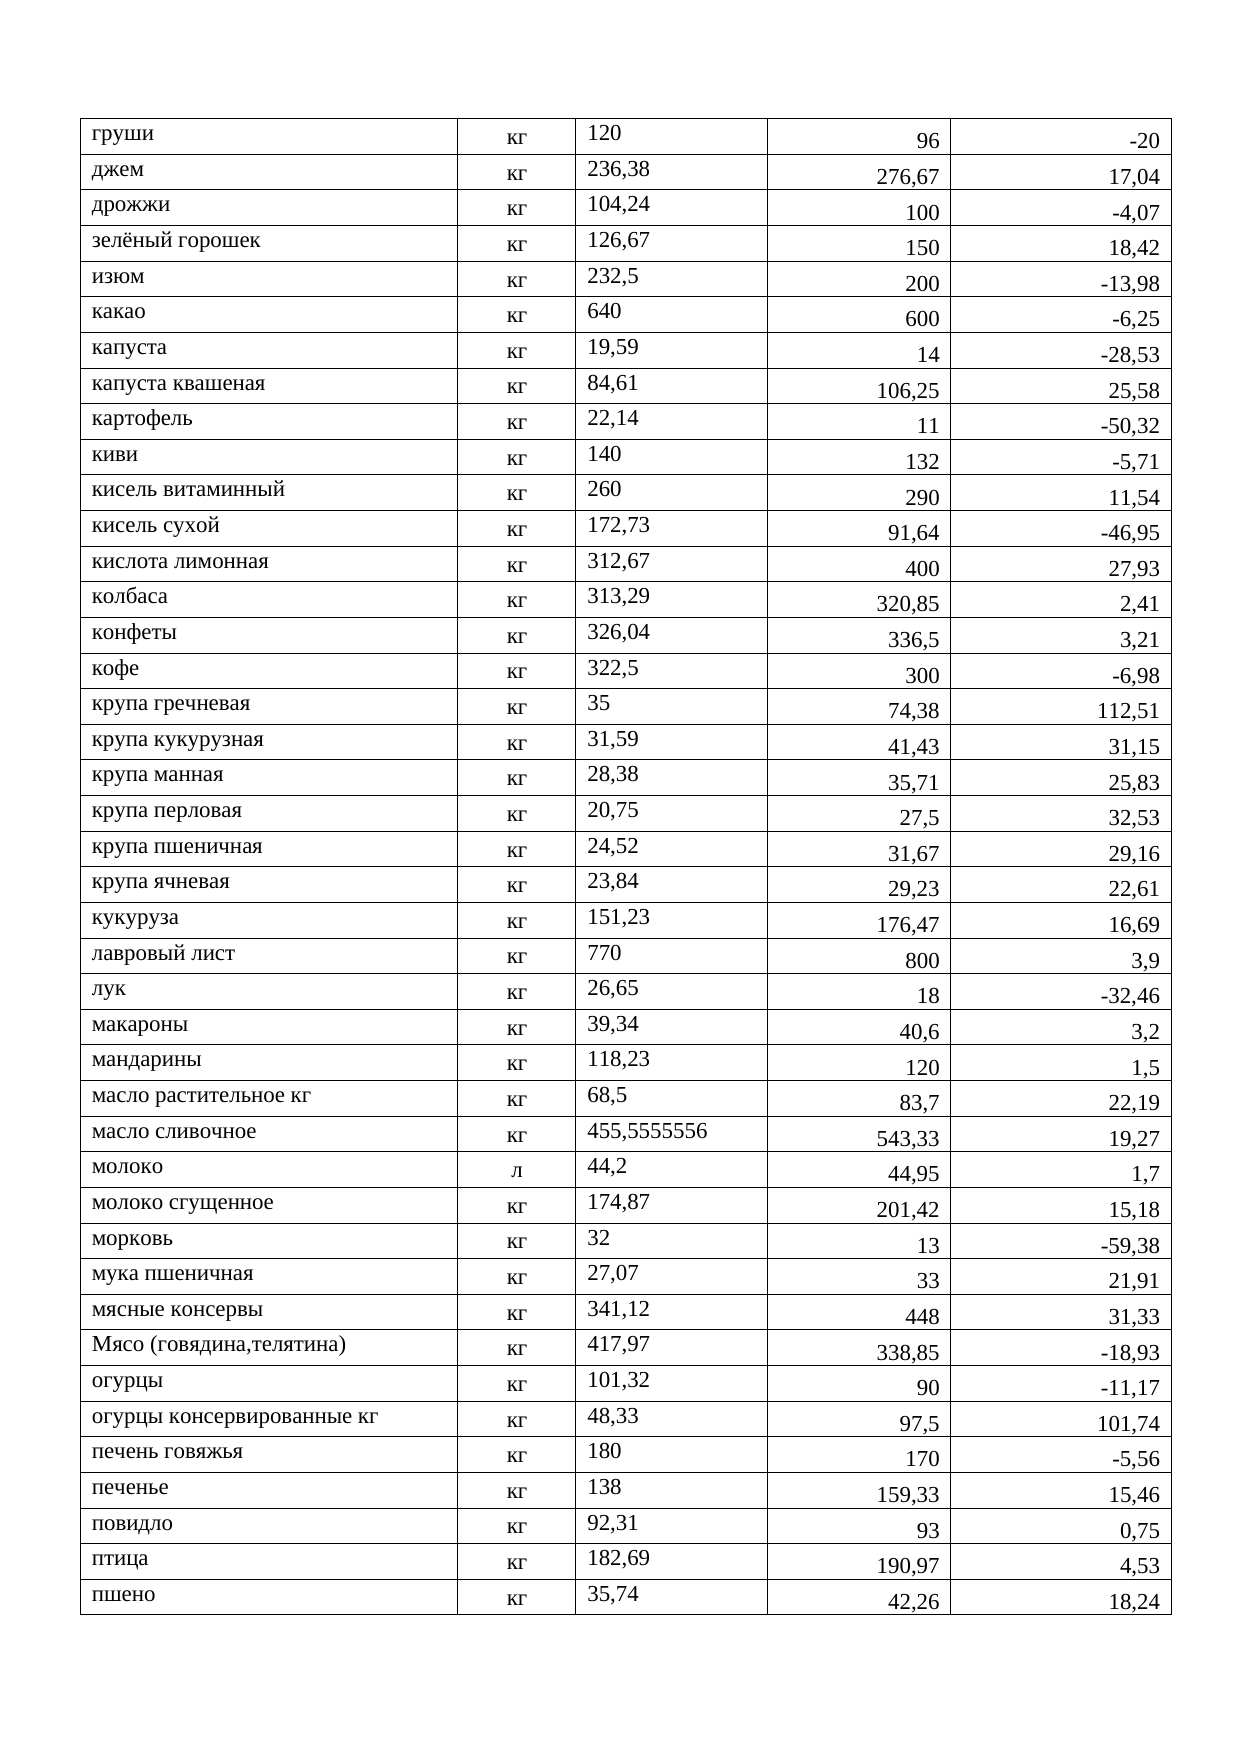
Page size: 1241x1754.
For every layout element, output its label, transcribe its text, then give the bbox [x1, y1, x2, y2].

table_cell 543,33 [768, 1117, 950, 1151]
table_cell кг [458, 582, 575, 617]
table_cell крупа ячневая [81, 867, 457, 902]
table_cell кг [458, 832, 575, 866]
table_cell кг [458, 1509, 575, 1543]
table_cell 14 [768, 333, 950, 367]
table_cell картофель [81, 404, 457, 439]
table_cell кг [458, 974, 575, 1009]
table_cell кисель витаминный [81, 475, 457, 510]
table_cell кг [458, 1045, 575, 1080]
table_cell макароны [81, 1010, 457, 1044]
table_cell 31,33 [951, 1295, 1171, 1329]
table_cell 151,23 [576, 903, 767, 937]
table_cell кг [458, 725, 575, 759]
table_cell кг [458, 1188, 575, 1222]
table_cell 170 [768, 1437, 950, 1472]
table_cell 313,29 [576, 582, 767, 617]
table_cell 455,5555556 [576, 1117, 767, 1151]
table_cell -5,71 [951, 440, 1171, 474]
table_cell -20 [951, 119, 1171, 154]
table_cell 132 [768, 440, 950, 474]
table_cell 101,32 [576, 1366, 767, 1401]
table_cell 22,19 [951, 1081, 1171, 1116]
table_cell кг [458, 654, 575, 688]
table_cell огурцы [81, 1366, 457, 1401]
table_cell 3,9 [951, 939, 1171, 973]
table_cell кг [458, 867, 575, 902]
table_cell кг [458, 1259, 575, 1294]
table_cell 31,15 [951, 725, 1171, 759]
table_cell 20,75 [576, 796, 767, 831]
table_cell -50,32 [951, 404, 1171, 439]
table_cell -6,25 [951, 297, 1171, 332]
table_cell лавровый лист [81, 939, 457, 973]
table_cell 3,2 [951, 1010, 1171, 1044]
table_cell 800 [768, 939, 950, 973]
table_cell лук [81, 974, 457, 1009]
table_cell 22,14 [576, 404, 767, 439]
table_cell кг [458, 1437, 575, 1472]
table_cell 326,04 [576, 618, 767, 652]
table_cell 338,85 [768, 1330, 950, 1365]
table_cell 18 [768, 974, 950, 1009]
table_cell 118,23 [576, 1045, 767, 1080]
table_cell -46,95 [951, 511, 1171, 546]
table_cell -13,98 [951, 262, 1171, 296]
table_cell 120 [576, 119, 767, 154]
table_cell крупа гречневая [81, 689, 457, 724]
table_cell 25,58 [951, 369, 1171, 403]
table_cell мука пшеничная [81, 1259, 457, 1294]
table_cell 23,84 [576, 867, 767, 902]
table_cell кг [458, 1295, 575, 1329]
table_cell 320,85 [768, 582, 950, 617]
table_cell кг [458, 796, 575, 831]
table_cell 260 [576, 475, 767, 510]
table_cell 27,07 [576, 1259, 767, 1294]
table_cell 31,59 [576, 725, 767, 759]
table_cell 150 [768, 226, 950, 261]
table_cell 448 [768, 1295, 950, 1329]
table_cell 15,46 [951, 1473, 1171, 1507]
table_cell 27,93 [951, 547, 1171, 581]
table_cell -28,53 [951, 333, 1171, 367]
table_cell 97,5 [768, 1402, 950, 1436]
table_cell 84,61 [576, 369, 767, 403]
table_cell 276,67 [768, 155, 950, 189]
table_cell изюм [81, 262, 457, 296]
table_cell 201,42 [768, 1188, 950, 1222]
table_cell 312,67 [576, 547, 767, 581]
table_cell крупа пшеничная [81, 832, 457, 866]
table_cell 140 [576, 440, 767, 474]
table_cell масло растительное кг [81, 1081, 457, 1116]
table_cell кг [458, 226, 575, 261]
table_cell кг [458, 903, 575, 937]
table_cell 31,67 [768, 832, 950, 866]
table_cell 19,27 [951, 1117, 1171, 1151]
table_cell кг [458, 155, 575, 189]
table_cell кг [458, 1224, 575, 1258]
table_cell мясные консервы [81, 1295, 457, 1329]
table_cell 174,87 [576, 1188, 767, 1222]
table_cell капуста квашеная [81, 369, 457, 403]
table_cell повидло [81, 1509, 457, 1543]
table_cell кг [458, 689, 575, 724]
table_cell груши [81, 119, 457, 154]
table_cell кисель сухой [81, 511, 457, 546]
table_cell 182,69 [576, 1544, 767, 1579]
table_cell 300 [768, 654, 950, 688]
table_cell 21,91 [951, 1259, 1171, 1294]
table_cell конфеты [81, 618, 457, 652]
table_cell 138 [576, 1473, 767, 1507]
table_cell 35,74 [576, 1580, 767, 1614]
table_cell кг [458, 297, 575, 332]
table_cell молоко сгущенное [81, 1188, 457, 1222]
table_cell киви [81, 440, 457, 474]
table_cell кг [458, 511, 575, 546]
table_cell 104,24 [576, 190, 767, 225]
table_cell 159,33 [768, 1473, 950, 1507]
table_cell 91,64 [768, 511, 950, 546]
table_cell 101,74 [951, 1402, 1171, 1436]
table_cell кг [458, 1081, 575, 1116]
table_cell 190,97 [768, 1544, 950, 1579]
table_cell кг [458, 475, 575, 510]
table_cell 120 [768, 1045, 950, 1080]
table_cell 200 [768, 262, 950, 296]
table_cell 106,25 [768, 369, 950, 403]
table_cell печенье [81, 1473, 457, 1507]
table_cell кг [458, 939, 575, 973]
table_cell колбаса [81, 582, 457, 617]
table_cell 32,53 [951, 796, 1171, 831]
table_cell -6,98 [951, 654, 1171, 688]
table_cell кг [458, 190, 575, 225]
table_cell 180 [576, 1437, 767, 1472]
table_cell 172,73 [576, 511, 767, 546]
table_cell 48,33 [576, 1402, 767, 1436]
table_cell 18,42 [951, 226, 1171, 261]
table_cell кг [458, 333, 575, 367]
table_cell мандарины [81, 1045, 457, 1080]
table_cell 640 [576, 297, 767, 332]
table_cell -59,38 [951, 1224, 1171, 1258]
table_cell 0,75 [951, 1509, 1171, 1543]
table_cell 68,5 [576, 1081, 767, 1116]
table_cell зелёный горошек [81, 226, 457, 261]
table_cell пшено [81, 1580, 457, 1614]
table_cell -32,46 [951, 974, 1171, 1009]
table_cell масло сливочное [81, 1117, 457, 1151]
table_cell 112,51 [951, 689, 1171, 724]
table_cell кг [458, 1544, 575, 1579]
table_cell дрожжи [81, 190, 457, 225]
table_cell кг [458, 1117, 575, 1151]
table_cell 40,6 [768, 1010, 950, 1044]
table_cell огурцы консервированные кг [81, 1402, 457, 1436]
table_cell 770 [576, 939, 767, 973]
table_cell -4,07 [951, 190, 1171, 225]
table_cell кг [458, 404, 575, 439]
table_cell 1,5 [951, 1045, 1171, 1080]
table_cell -18,93 [951, 1330, 1171, 1365]
table_cell 42,26 [768, 1580, 950, 1614]
table_cell 11,54 [951, 475, 1171, 510]
table_cell 96 [768, 119, 950, 154]
table_cell 100 [768, 190, 950, 225]
table_cell 83,7 [768, 1081, 950, 1116]
table_cell 19,59 [576, 333, 767, 367]
table_cell кг [458, 760, 575, 795]
table_cell 39,34 [576, 1010, 767, 1044]
table_cell -5,56 [951, 1437, 1171, 1472]
table_cell 600 [768, 297, 950, 332]
table_cell кг [458, 1473, 575, 1507]
table_cell 236,38 [576, 155, 767, 189]
table_cell крупа манная [81, 760, 457, 795]
table_cell кг [458, 1580, 575, 1614]
table_cell кг [458, 1330, 575, 1365]
table_cell 33 [768, 1259, 950, 1294]
table_cell 41,43 [768, 725, 950, 759]
table_cell 44,95 [768, 1152, 950, 1187]
table_cell 93 [768, 1509, 950, 1543]
table_cell джем [81, 155, 457, 189]
table_cell 17,04 [951, 155, 1171, 189]
table_cell 74,38 [768, 689, 950, 724]
table_cell 176,47 [768, 903, 950, 937]
table_cell 27,5 [768, 796, 950, 831]
table_cell кг [458, 1402, 575, 1436]
table_cell 29,16 [951, 832, 1171, 866]
table_cell 29,23 [768, 867, 950, 902]
table_cell л [458, 1152, 575, 1187]
table_cell птица [81, 1544, 457, 1579]
table_cell 15,18 [951, 1188, 1171, 1222]
table_cell 417,97 [576, 1330, 767, 1365]
table_cell Мясо (говядина,телятина) [81, 1330, 457, 1365]
table_cell кофе [81, 654, 457, 688]
table_cell 341,12 [576, 1295, 767, 1329]
table_cell 336,5 [768, 618, 950, 652]
table_cell кг [458, 119, 575, 154]
table_cell 35,71 [768, 760, 950, 795]
table_cell кг [458, 1010, 575, 1044]
table_cell 25,83 [951, 760, 1171, 795]
table_cell 3,21 [951, 618, 1171, 652]
table_cell кг [458, 262, 575, 296]
table_cell 92,31 [576, 1509, 767, 1543]
table_cell кг [458, 369, 575, 403]
table_cell 4,53 [951, 1544, 1171, 1579]
table_cell 18,24 [951, 1580, 1171, 1614]
table_cell кукуруза [81, 903, 457, 937]
table_cell молоко [81, 1152, 457, 1187]
table_cell 44,2 [576, 1152, 767, 1187]
table_cell какао [81, 297, 457, 332]
table_cell 35 [576, 689, 767, 724]
table_cell 13 [768, 1224, 950, 1258]
table_cell 400 [768, 547, 950, 581]
table_cell крупа перловая [81, 796, 457, 831]
table_cell 126,67 [576, 226, 767, 261]
table_cell капуста [81, 333, 457, 367]
table_cell 90 [768, 1366, 950, 1401]
table_cell 26,65 [576, 974, 767, 1009]
table_cell 290 [768, 475, 950, 510]
table_cell печень говяжья [81, 1437, 457, 1472]
table_cell кг [458, 618, 575, 652]
table_cell 16,69 [951, 903, 1171, 937]
table_cell 32 [576, 1224, 767, 1258]
table_cell морковь [81, 1224, 457, 1258]
table_cell 22,61 [951, 867, 1171, 902]
table_cell 28,38 [576, 760, 767, 795]
table_cell -11,17 [951, 1366, 1171, 1401]
table_cell 24,52 [576, 832, 767, 866]
table_cell кг [458, 547, 575, 581]
table_cell кг [458, 1366, 575, 1401]
table_cell 11 [768, 404, 950, 439]
table_cell кислота лимонная [81, 547, 457, 581]
table_cell 232,5 [576, 262, 767, 296]
table_cell 1,7 [951, 1152, 1171, 1187]
table_cell крупа кукурузная [81, 725, 457, 759]
table_cell 2,41 [951, 582, 1171, 617]
table_cell кг [458, 440, 575, 474]
table_cell 322,5 [576, 654, 767, 688]
